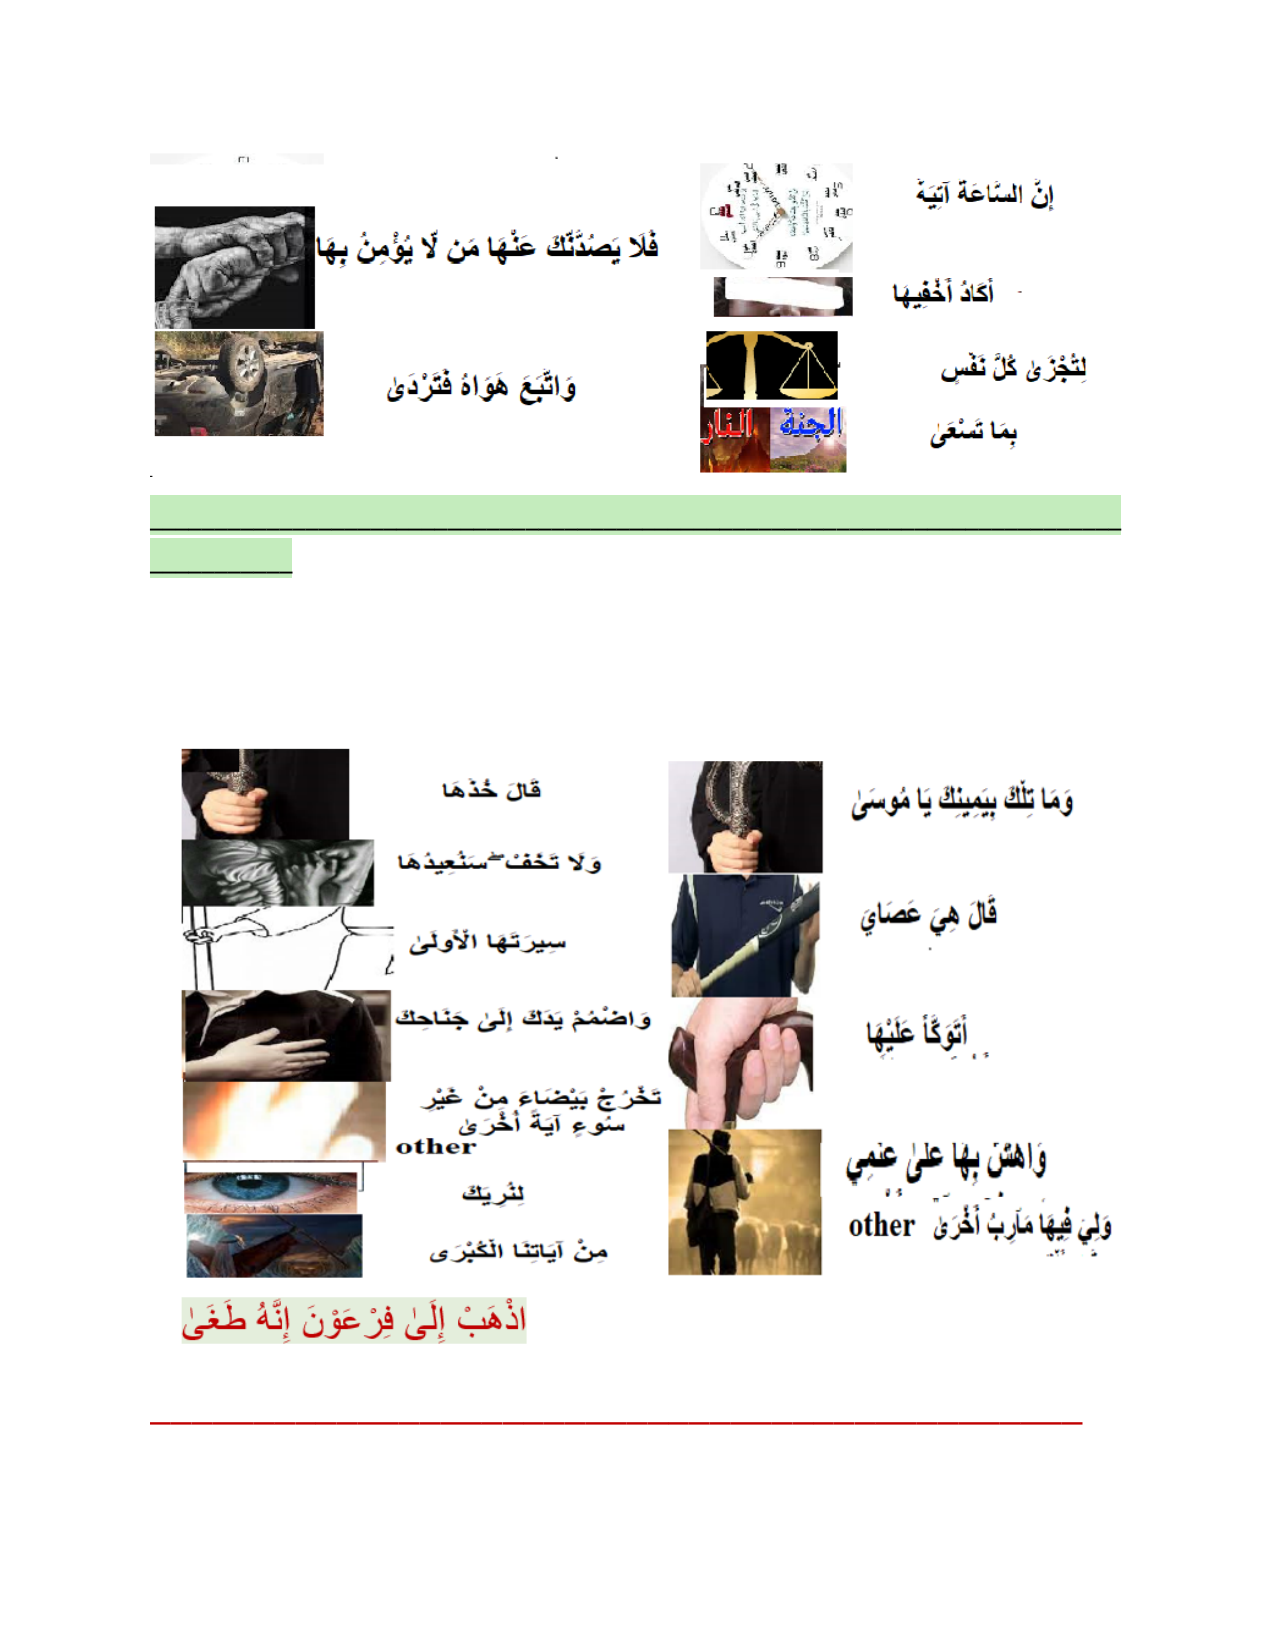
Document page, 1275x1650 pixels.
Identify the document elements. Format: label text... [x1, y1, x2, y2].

text ______________________________________________________________________________________ [150, 495, 1125, 578]
picture [150, 150, 1098, 477]
text _____________________________________________ [150, 1379, 1125, 1430]
picture [150, 716, 1125, 1361]
